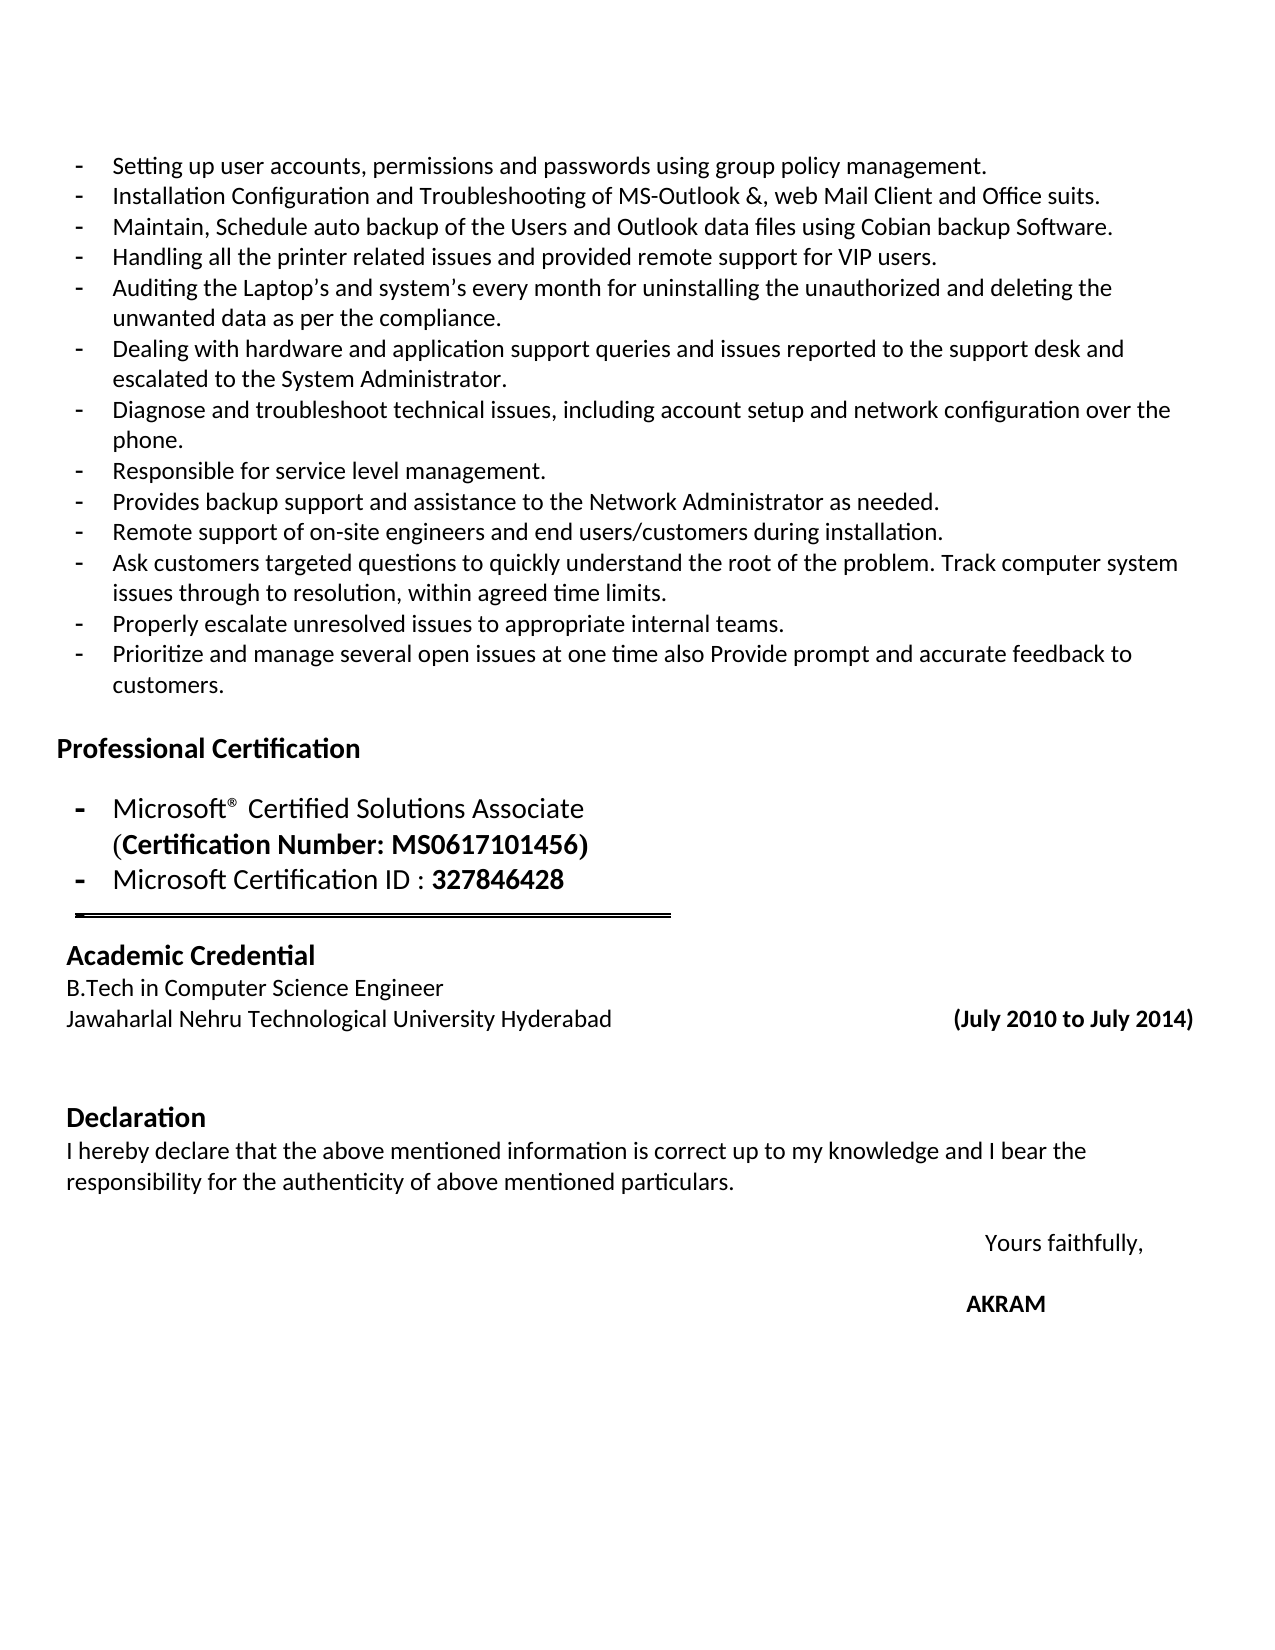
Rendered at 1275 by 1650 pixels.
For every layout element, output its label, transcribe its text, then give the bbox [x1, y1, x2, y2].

list Properly escalate unresolved issues to appropriate internal teams. [75, 608, 1209, 638]
list Diagnose and troubleshoot technical issues, including account setup and network configuration over the phone. [75, 394, 1209, 455]
text Academic Credential [66, 937, 1209, 972]
list Auditing the Laptop’s and system’s every month for uninstalling the unauthorized and deleting the unwanted data as per the compliance. [75, 272, 1209, 333]
list Remote support of on-site engineers and end users/customers during installation. [75, 516, 1209, 547]
list Ask customers targeted questions to quickly understand the root of the problem. Track computer system issues through to resolution, within agreed time limits. [75, 547, 1209, 608]
text Yours faithfully, [966, 1227, 1209, 1257]
list Installation Configuration and Troubleshooting of MS-Outlook &, web Mail Client and Office suits. [75, 181, 1209, 211]
list Prioritize and manage several open issues at one time also Provide prompt and accurate feedback to customers. [75, 638, 1209, 699]
text I hereby declare that the above mentioned information is correct up to my knowledge and I bear the responsibility for the authenticity of above mentioned particulars. [66, 1135, 1209, 1196]
text AKRAM [891, 1288, 1209, 1318]
list Provides backup support and assistance to the Network Administrator as needed. [75, 486, 1209, 516]
text Professional Certification [57, 730, 1209, 766]
text B.Tech in Computer Science Engineer [66, 972, 877, 1003]
list Handling all the printer related issues and provided remote support for VIP users. [75, 242, 1209, 272]
text Declaration [66, 1099, 1209, 1135]
list Maintain, Schedule auto backup of the Users and Outlook data files using Cobian backup Software. [75, 211, 1209, 242]
list Dealing with hardware and application support queries and issues reported to the support desk and escalated to the System Administrator. [75, 333, 1209, 394]
text Jawaharlal Nehru Technological University Hyderabad (July 2010 to July 2014) [66, 1003, 1228, 1064]
list Responsible for service level management. [75, 455, 1209, 486]
list Setting up user accounts, permissions and passwords using group policy management. [75, 150, 1209, 181]
